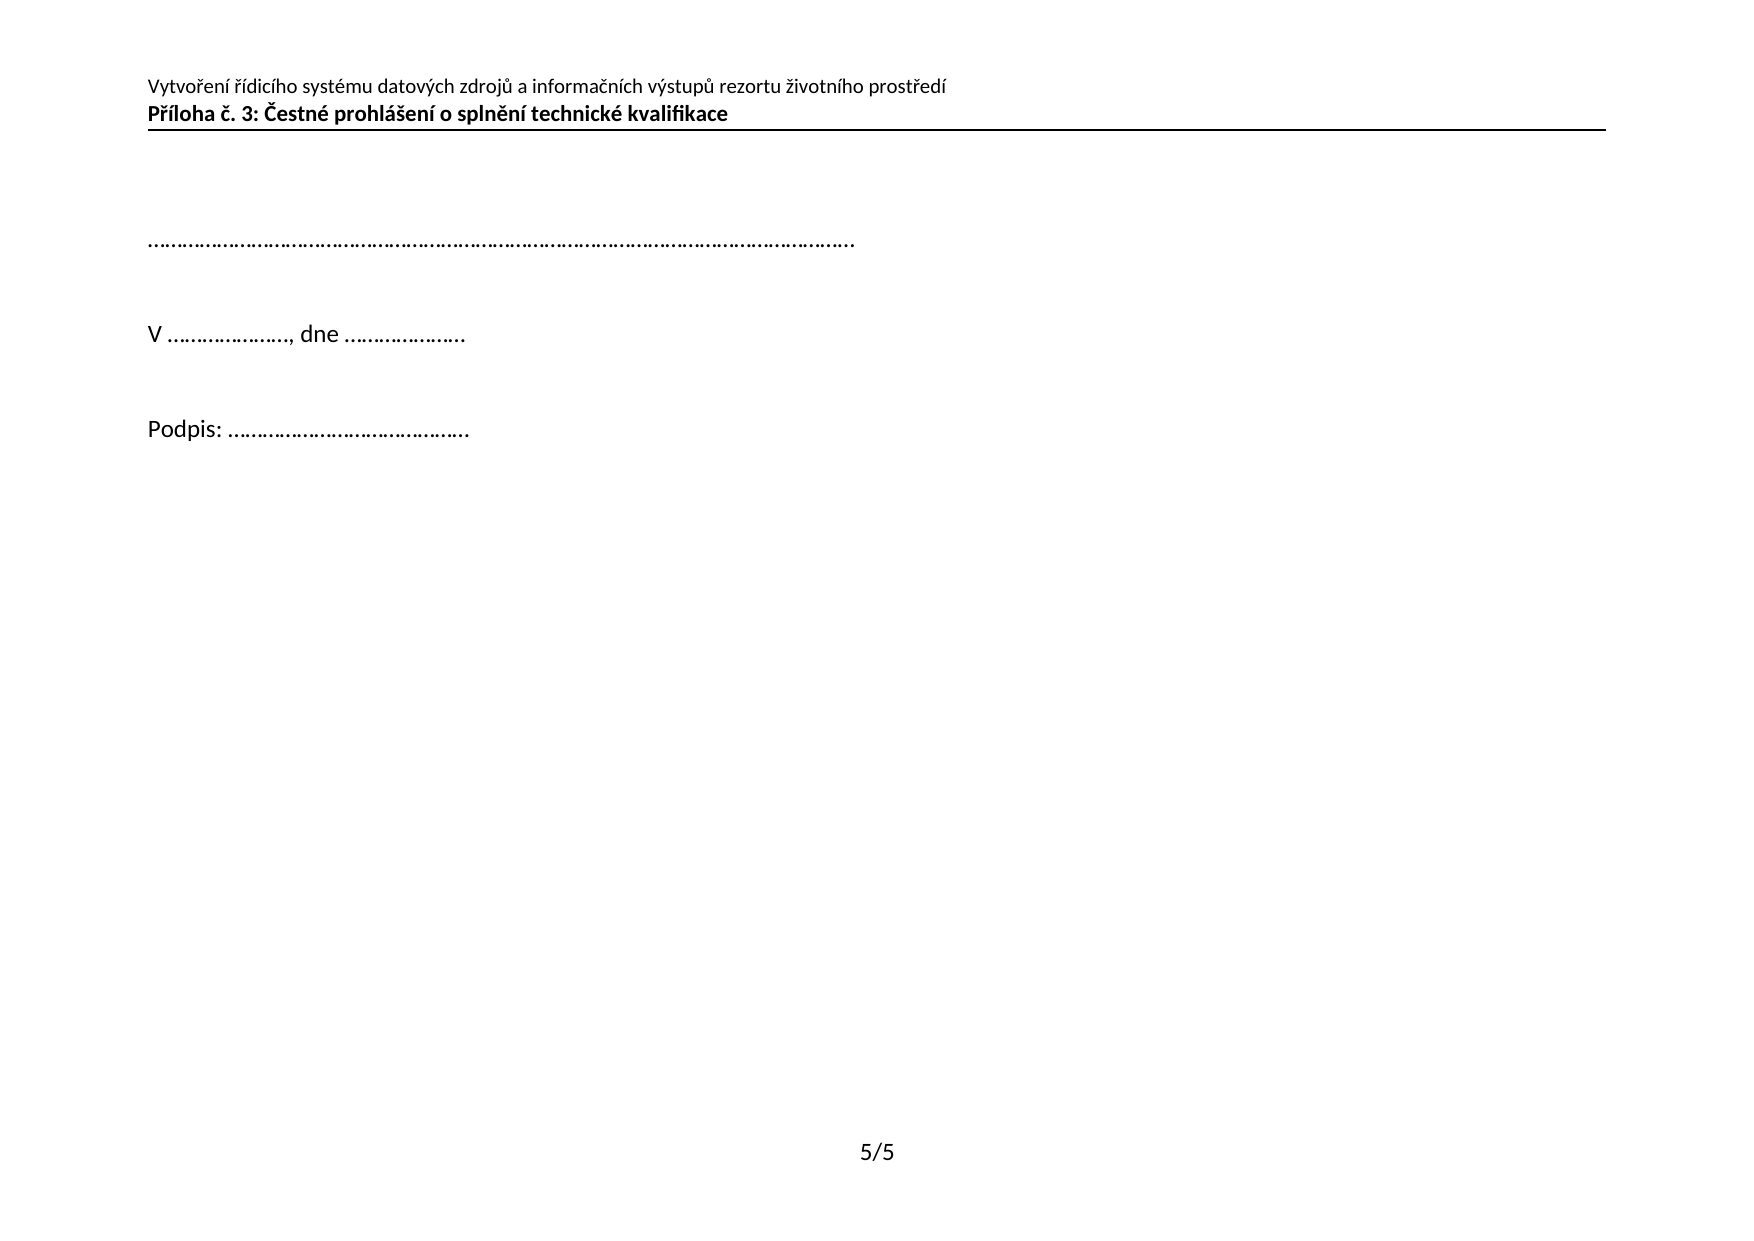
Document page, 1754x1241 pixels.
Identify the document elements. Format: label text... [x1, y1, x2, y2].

text Podpis: …………………………………… [148, 413, 1606, 443]
text …………………………………………………………………………………………………………… [148, 223, 1606, 253]
text V …………………, dne ………………… [148, 318, 1606, 348]
